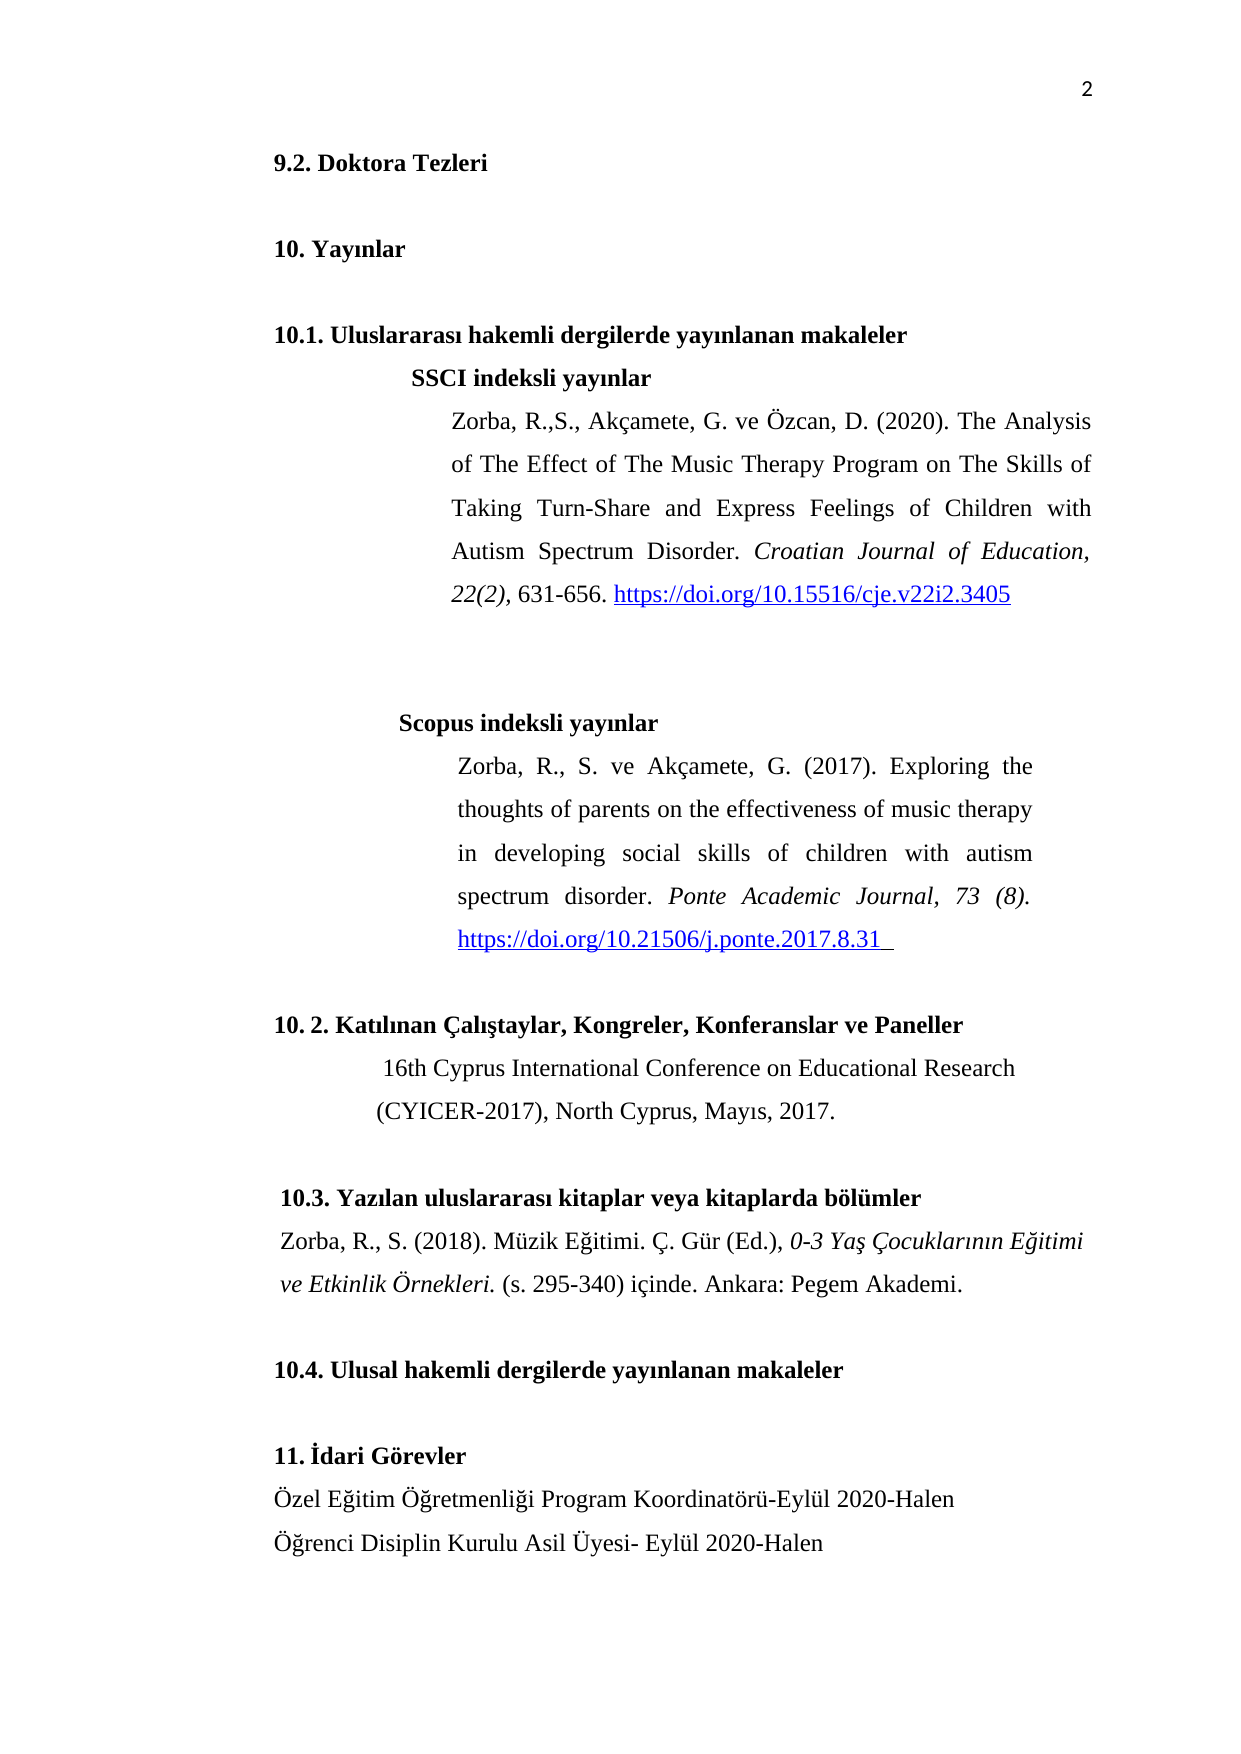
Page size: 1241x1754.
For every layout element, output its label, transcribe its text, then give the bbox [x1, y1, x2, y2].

text 10.4. Ulusal hakemli dergilerde yayınlanan makaleler [236, 1355, 1092, 1384]
list Zorba, R., S. (2018). Müzik Eğitimi. Ç. Gür (Ed.), 0-3 Yaş Çocuklarının Eğitimi ve Etkinlik Örnekleri. (s. 295-340) içinde. Ankara: Pegem Akademi. [280, 1226, 1092, 1298]
text SSCI indeksli yayınlar [236, 363, 1092, 392]
text Özel Eğitim Öğretmenliği Program Koordinatörü-Eylül 2020-Halen [274, 1484, 1092, 1513]
text 10.1. Uluslararası hakemli dergilerde yayınlanan makaleler [236, 320, 1092, 349]
list 2. Katılınan Çalıştaylar, Kongreler, Konferanslar ve Paneller [274, 1010, 1092, 1039]
list Zorba, R., S. ve Akçamete, G. (2017). Exploring the thoughts of parents on the effectiveness of music therapy in developing social skills of children with autism spectrum disorder. Ponte Academic Journal, 73 (8). https://doi.org/10.21506/j.ponte.2017.8.31 [457, 751, 1033, 953]
text 10.3. Yazılan uluslararası kitaplar veya kitaplarda bölümler [236, 1183, 1092, 1211]
text 9.2. Doktora Tezleri [274, 148, 1092, 176]
text 10. Yayınlar [274, 234, 1092, 263]
list İdari Görevler [274, 1441, 1092, 1470]
text Zorba, R.,S., Akçamete, G. ve Özcan, D. (2020). The Analysis of The Effect of The Music Therapy Program on The Skills of Taking Turn-Share and Express Feelings of Children with Autism Spectrum Disorder. Croatian Journal of Education, 22(2), 631-656. https://doi.org/10.15516/cje.v22i2.3405 [451, 406, 1092, 608]
text 16th Cyprus International Conference on Educational Research (CYICER-2017), North Cyprus, Mayıs, 2017. [376, 1053, 1092, 1125]
list Scopus indeksli yayınlar [392, 708, 1092, 737]
text Öğrenci Disiplin Kurulu Asil Üyesi- Eylül 2020-Halen [274, 1528, 1092, 1556]
